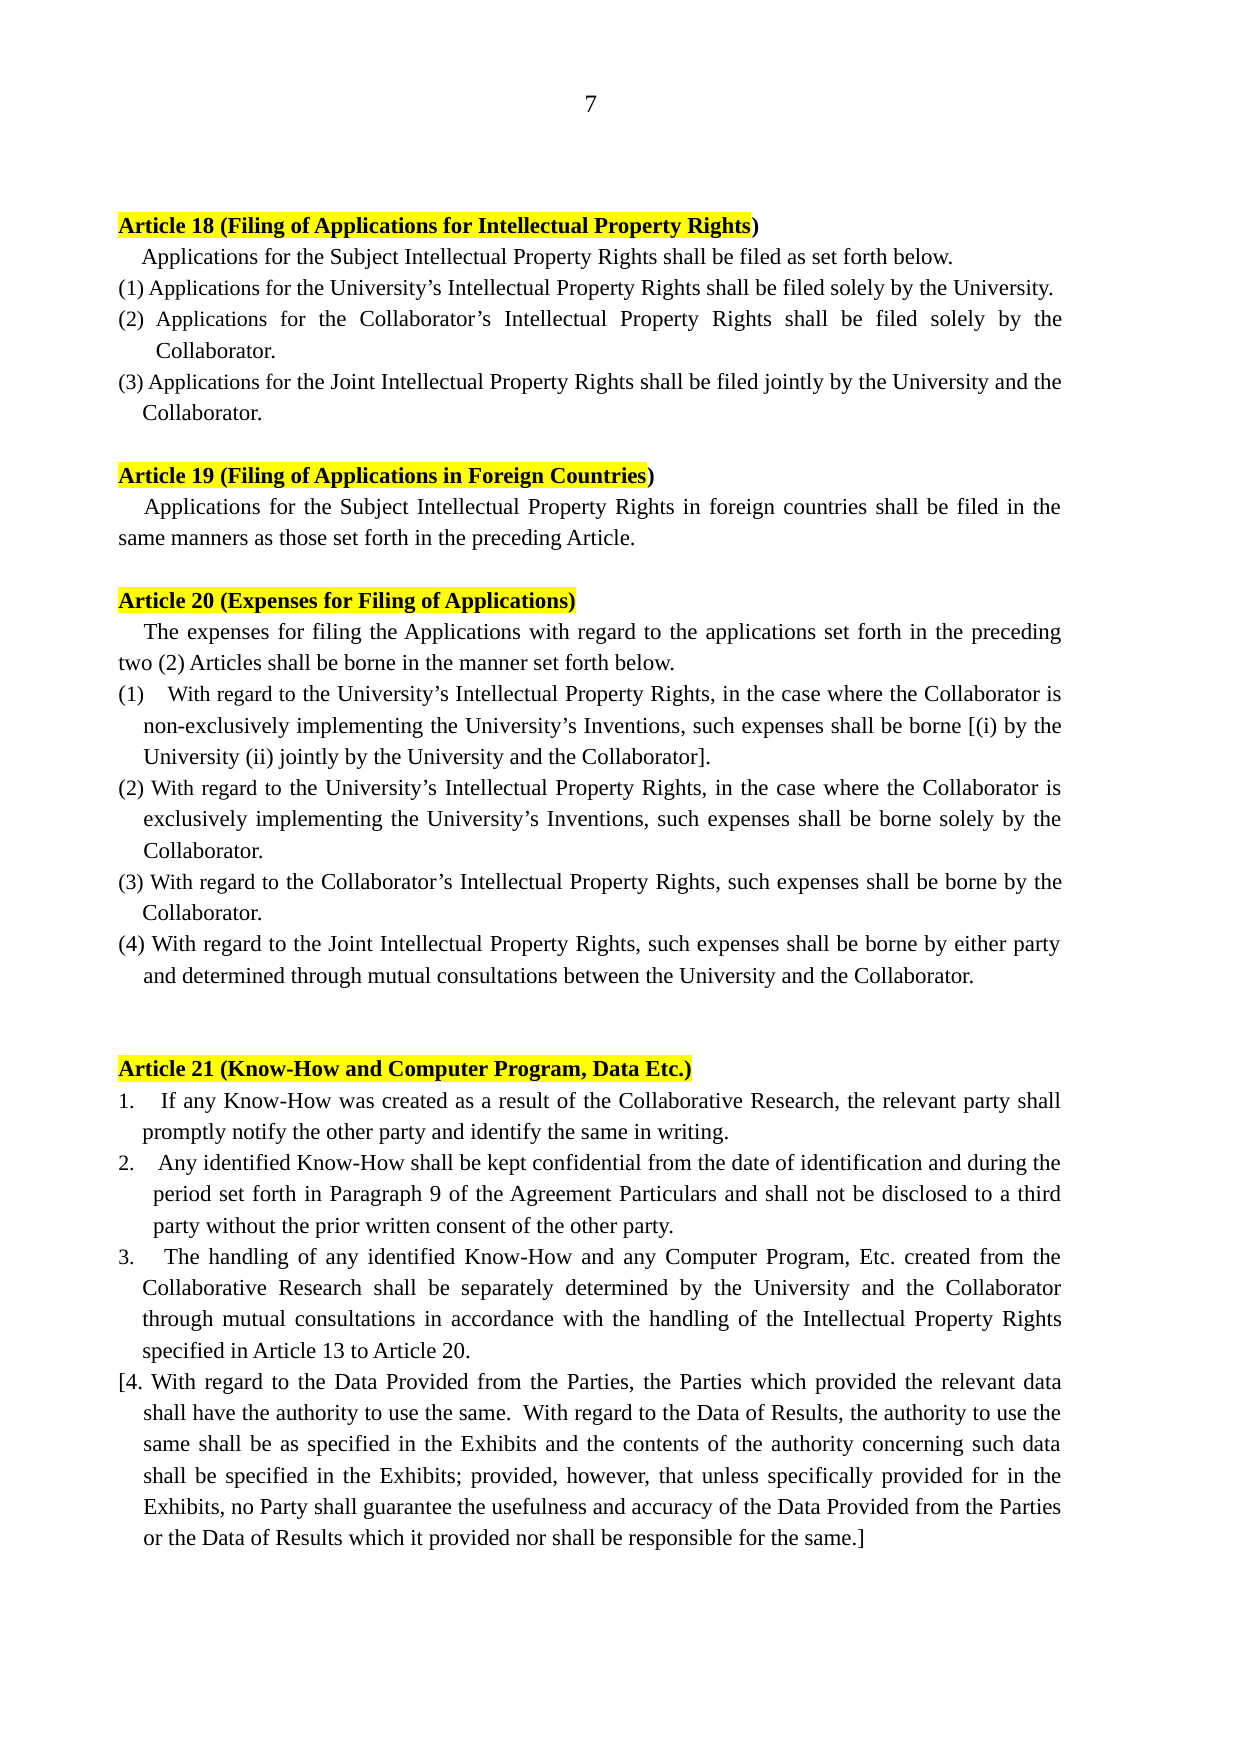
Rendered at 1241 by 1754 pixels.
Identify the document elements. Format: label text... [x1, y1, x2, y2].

text 2. Any identified Know-How shall be kept confidential from the date of identification and during the period set forth in Paragraph 9 of the Agreement Particulars and shall not be disclosed to a third party without the prior written consent of the other party. [118, 1144, 1063, 1238]
text Article 20 (Expenses for Filing of Applications) [118, 582, 1063, 613]
text Article 19 (Filing of Applications in Foreign Countries) [118, 457, 1063, 488]
text (2) With regard to the University’s Intellectual Property Rights, in the case where the Collaborator is exclusively implementing the University’s Inventions, such expenses shall be borne solely by the Collaborator. [118, 769, 1063, 863]
text Applications for the Subject Intellectual Property Rights in foreign countries shall be filed in the same manners as those set forth in the preceding Article. [118, 488, 1063, 551]
text Applications for the Subject Intellectual Property Rights shall be filed as set forth below. [118, 238, 1063, 269]
text (3) With regard to the Collaborator’s Intellectual Property Rights, such expenses shall be borne by the Collaborator. [118, 863, 1063, 926]
text Article 21 (Know-How and Computer Program, Data Etc.) [118, 1051, 1063, 1082]
text (2) Applications for the Collaborator’s Intellectual Property Rights shall be filed solely by the Collaborator. [118, 301, 1063, 363]
text The expenses for filing the Applications with regard to the applications set forth in the preceding two (2) Articles shall be borne in the manner set forth below. [118, 613, 1063, 676]
text Article 18 (Filing of Applications for Intellectual Property Rights) [118, 207, 1063, 238]
text (1) Applications for the University’s Intellectual Property Rights shall be filed solely by the University. [118, 269, 1063, 301]
text (4) With regard to the Joint Intellectual Property Rights, such expenses shall be borne by either party and determined through mutual consultations between the University and the Collaborator. [118, 926, 1063, 988]
text 3. The handling of any identified Know-How and any Computer Program, Etc. created from the Collaborative Research shall be separately determined by the University and the Collaborator through mutual consultations in accordance with the handling of the Intellectual Property Rights specified in Article 13 to Article 20. [118, 1238, 1063, 1363]
text (3) Applications for the Joint Intellectual Property Rights shall be filed jointly by the University and the Collaborator. [118, 363, 1063, 426]
text 1. If any Know-How was created as a result of the Collaborative Research, the relevant party shall promptly notify the other party and identify the same in writing. [118, 1082, 1063, 1144]
text [4. With regard to the Data Provided from the Parties, the Parties which provided the relevant data shall have the authority to use the same. With regard to the Data of Results, the authority to use the same shall be as specified in the Exhibits and the contents of the authority concerning such data shall be specified in the Exhibits; provided, however, that unless specifically provided for in the Exhibits, no Party shall guarantee the usefulness and accuracy of the Data Provided from the Parties or the Data of Results which it provided nor shall be responsible for the same.] [118, 1363, 1063, 1551]
text (1) With regard to the University’s Intellectual Property Rights, in the case where the Collaborator is non-exclusively implementing the University’s Inventions, such expenses shall be borne [(i) by the University (ii) jointly by the University and the Collaborator]. [118, 676, 1063, 769]
